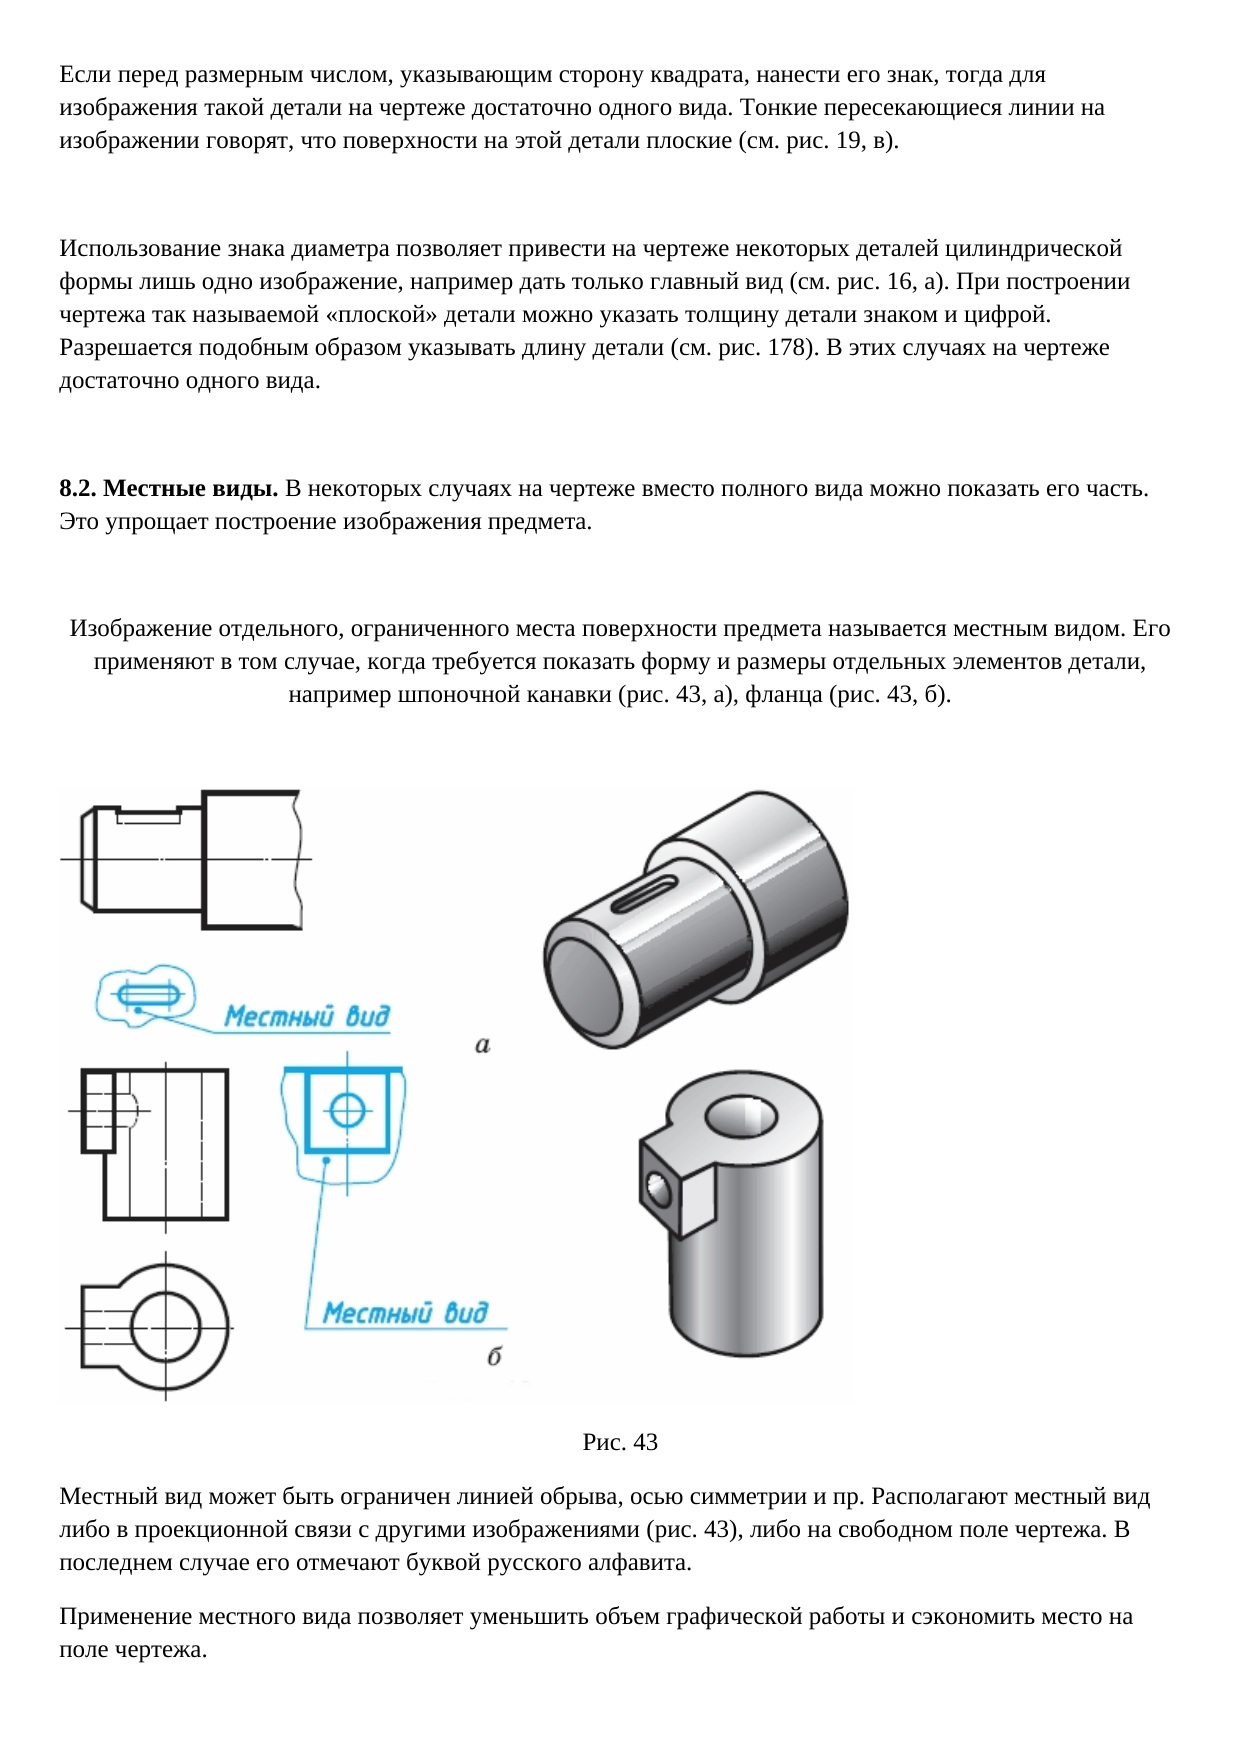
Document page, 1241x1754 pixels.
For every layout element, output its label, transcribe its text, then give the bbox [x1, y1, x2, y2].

text Если перед размерным числом, указывающим сторону квадрата, нанести его знак, тогда для изображения такой детали на чертеже достаточно одного вида. Тонкие пересекающиеся линии на изображении говорят, что поверхности на этой детали плоские (см. рис. 19, в). [59, 59, 1181, 154]
picture [59, 787, 854, 1403]
text Использование знака диаметра позволяет привести на чертеже некоторых деталей цилиндрической формы лишь одно изображение, например дать только главный вид (см. рис. 16, а). При построении чертежа так называемой «плоской» детали можно указать толщину детали знаком и цифрой. Разрешается подобным образом указывать длину детали (см. рис. 178). В этих случаях на чертеже достаточно одного вида. [59, 233, 1181, 394]
text 8.2. Местные виды. В некоторых случаях на чертеже вместо полного вида можно показать его часть. Это упрощает построение изображения предмета. [59, 473, 1181, 534]
text Изображение отдельного, ограниченного места поверхности предмета называется местным видом. Его применяют в том случае, когда требуется показать форму и размеры отдельных элементов детали, например шпоночной канавки (рис. 43, а), фланца (рис. 43, б). [59, 613, 1181, 708]
text Применение местного вида позволяет уменьшить объем графической работы и сэкономить место на поле чертежа. [59, 1601, 1181, 1663]
text Местный вид может быть ограничен линией обрыва, осью симметрии и пр. Располагают местный вид либо в проекционной связи с другими изображениями (рис. 43), либо на свободном поле чертежа. В последнем случае его отмечают буквой русского алфавита. [59, 1481, 1181, 1576]
text Рис. 43 [59, 1427, 1181, 1456]
